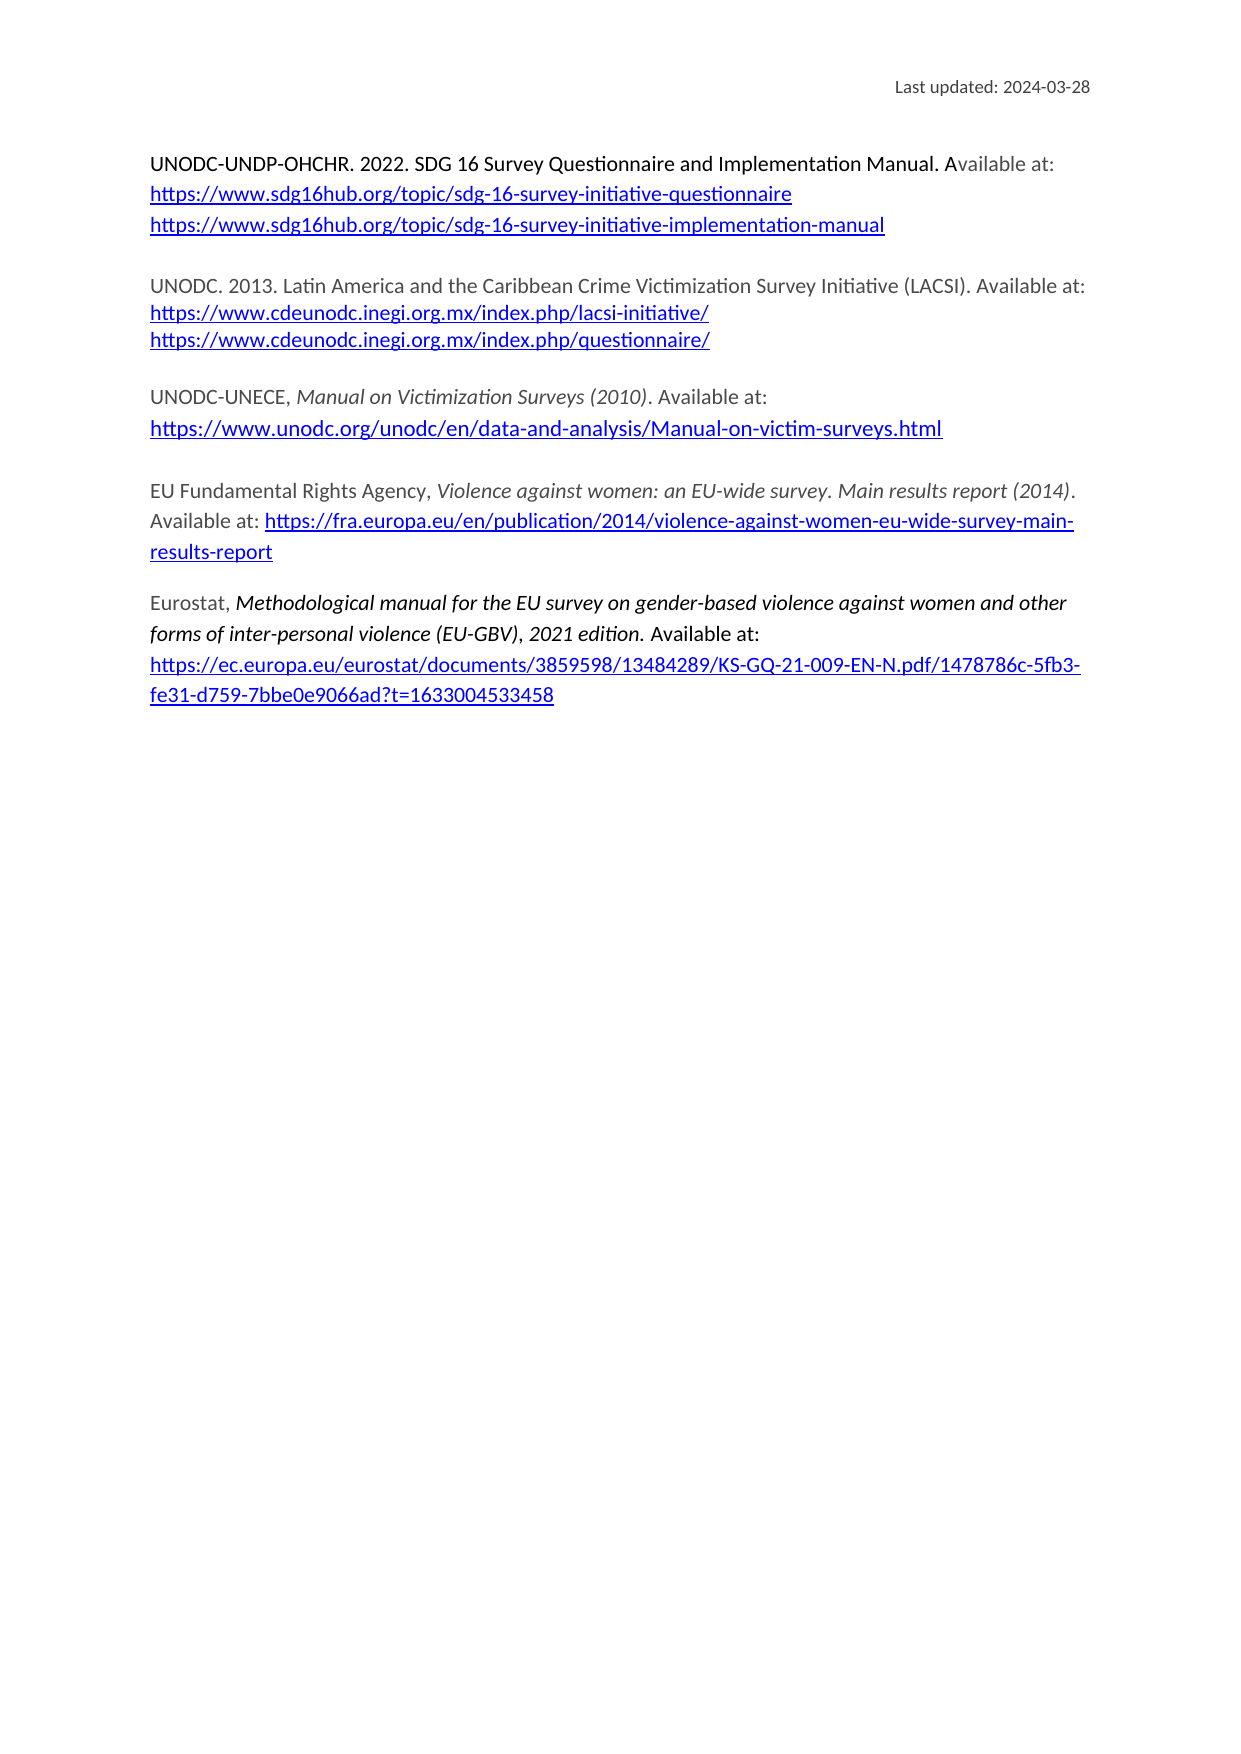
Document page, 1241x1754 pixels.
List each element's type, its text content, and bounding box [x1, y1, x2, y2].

text EU Fundamental Rights Agency, Violence against women: an EU-wide survey. Main results report (2014). Available at: https://fra.europa.eu/en/publication/2014/violence-against-women-eu-wide-survey-main-results-report [150, 477, 1090, 565]
text https://www.cdeunodc.inegi.org.mx/index.php/questionnaire/ [150, 326, 1090, 352]
text Eurostat, Methodological manual for the EU survey on gender-based violence against women and other forms of inter-personal violence (EU-GBV), 2021 edition. Available at: https://ec.europa.eu/eurostat/documents/3859598/13484289/KS-GQ-21-009-EN-N.pdf/1478786c-5fb3-fe31-d759-7bbe0e9066ad?t=1633004533458 [150, 589, 1090, 708]
text UNODC-UNDP-OHCHR. 2022. SDG 16 Survey Questionnaire and Implementation Manual. Available at: [150, 150, 1090, 177]
text https://www.cdeunodc.inegi.org.mx/index.php/lacsi-initiative/ [150, 299, 1090, 326]
text UNODC. 2013. Latin America and the Caribbean Crime Victimization Survey Initiative (LACSI). Available at: [150, 272, 1090, 299]
text https://www.sdg16hub.org/topic/sdg-16-survey-initiative-implementation-manual [150, 211, 1090, 238]
text https://www.sdg16hub.org/topic/sdg-16-survey-initiative-questionnaire [150, 181, 1090, 207]
text UNODC-UNECE, Manual on Victimization Surveys (2010). Available at: https://www.unodc.org/unodc/en/data-and-analysis/Manual-on-victim-surveys.html [150, 383, 1090, 442]
